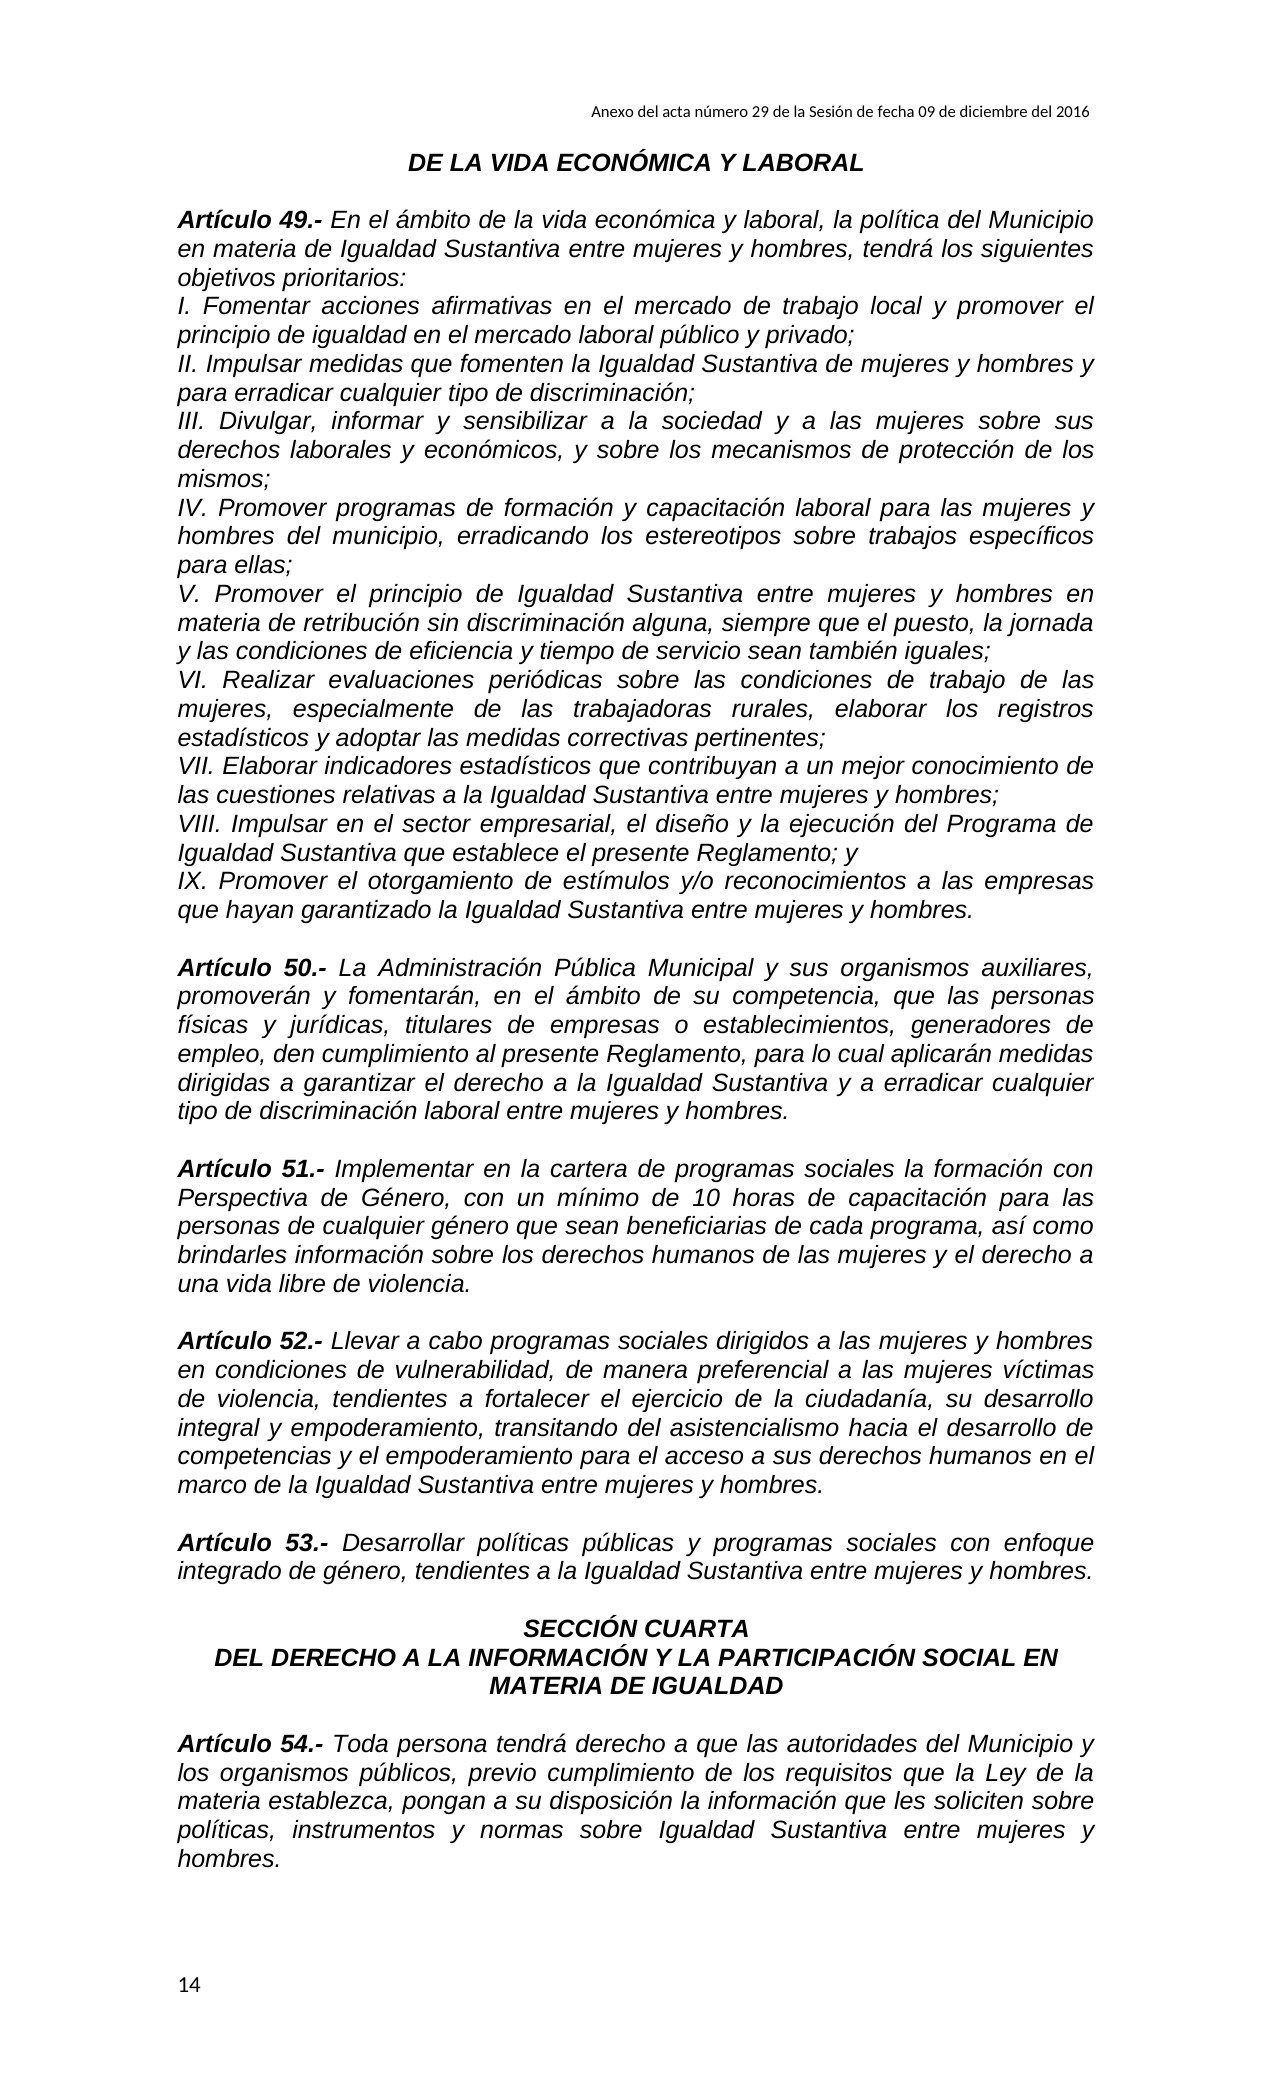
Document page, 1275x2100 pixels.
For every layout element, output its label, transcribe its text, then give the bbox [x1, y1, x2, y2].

text II. Impulsar medidas que fomenten la Igualdad Sustantiva de mujeres y hombres y para erradicar cualquier tipo de discriminación; [177, 349, 1098, 406]
text VI. Realizar evaluaciones periódicas sobre las condiciones de trabajo de las mujeres, especialmente de las trabajadoras rurales, elaborar los registros estadísticos y adoptar las medidas correctivas pertinentes; [177, 665, 1098, 751]
text SECCIÓN CUARTA [177, 1614, 1098, 1643]
text Artículo 54.- Toda persona tendrá derecho a que las autoridades del Municipio y los organismos públicos, previo cumplimiento de los requisitos que la Ley de la materia establezca, pongan a su disposición la información que les soliciten sobre políticas, instrumentos y normas sobre Igualdad Sustantiva entre mujeres y hombres. [177, 1729, 1098, 1873]
text VII. Elaborar indicadores estadísticos que contribuyan a un mejor conocimiento de las cuestiones relativas a la Igualdad Sustantiva entre mujeres y hombres; [177, 751, 1098, 809]
text VIII. Impulsar en el sector empresarial, el diseño y la ejecución del Programa de Igualdad Sustantiva que establece el presente Reglamento; y [177, 809, 1098, 866]
text IX. Promover el otorgamiento de estímulos y/o reconocimientos a las empresas que hayan garantizado la Igualdad Sustantiva entre mujeres y hombres. [177, 866, 1098, 924]
text IV. Promover programas de formación y capacitación laboral para las mujeres y hombres del municipio, erradicando los estereotipos sobre trabajos específicos para ellas; [177, 493, 1098, 579]
text Artículo 50.- La Administración Pública Municipal y sus organismos auxiliares, promoverán y fomentarán, en el ámbito de su competencia, que las personas físicas y jurídicas, titulares de empresas o establecimientos, generadores de empleo, den cumplimiento al presente Reglamento, para lo cual aplicarán medidas dirigidas a garantizar el derecho a la Igualdad Sustantiva y a erradicar cualquier tipo de discriminación laboral entre mujeres y hombres. [177, 953, 1098, 1125]
text I. Fomentar acciones afirmativas en el mercado de trabajo local y promover el principio de igualdad en el mercado laboral público y privado; [177, 291, 1098, 349]
text Artículo 53.- Desarrollar políticas públicas y programas sociales con enfoque integrado de género, tendientes a la Igualdad Sustantiva entre mujeres y hombres. [177, 1528, 1098, 1585]
text Artículo 51.- Implementar en la cartera de programas sociales la formación con Perspectiva de Género, con un mínimo de 10 horas de capacitación para las personas de cualquier género que sean beneficiarias de cada programa, así como brindarles información sobre los derechos humanos de las mujeres y el derecho a una vida libre de violencia. [177, 1154, 1098, 1298]
text III. Divulgar, informar y sensibilizar a la sociedad y a las mujeres sobre sus derechos laborales y económicos, y sobre los mecanismos de protección de los mismos; [177, 406, 1098, 493]
text DE LA VIDA ECONÓMICA Y LABORAL [177, 148, 1098, 176]
text DEL DERECHO A LA INFORMACIÓN Y LA PARTICIPACIÓN SOCIAL EN MATERIA DE IGUALDAD [177, 1643, 1098, 1700]
text V. Promover el principio de Igualdad Sustantiva entre mujeres y hombres en materia de retribución sin discriminación alguna, siempre que el puesto, la jornada y las condiciones de eficiencia y tiempo de servicio sean también iguales; [177, 579, 1098, 665]
text Artículo 52.- Llevar a cabo programas sociales dirigidos a las mujeres y hombres en condiciones de vulnerabilidad, de manera preferencial a las mujeres víctimas de violencia, tendientes a fortalecer el ejercicio de la ciudadanía, su desarrollo integral y empoderamiento, transitando del asistencialismo hacia el desarrollo de competencias y el empoderamiento para el acceso a sus derechos humanos en el marco de la Igualdad Sustantiva entre mujeres y hombres. [177, 1326, 1098, 1499]
text Artículo 49.- En el ámbito de la vida económica y laboral, la política del Municipio en materia de Igualdad Sustantiva entre mujeres y hombres, tendrá los siguientes objetivos prioritarios: [177, 205, 1098, 291]
